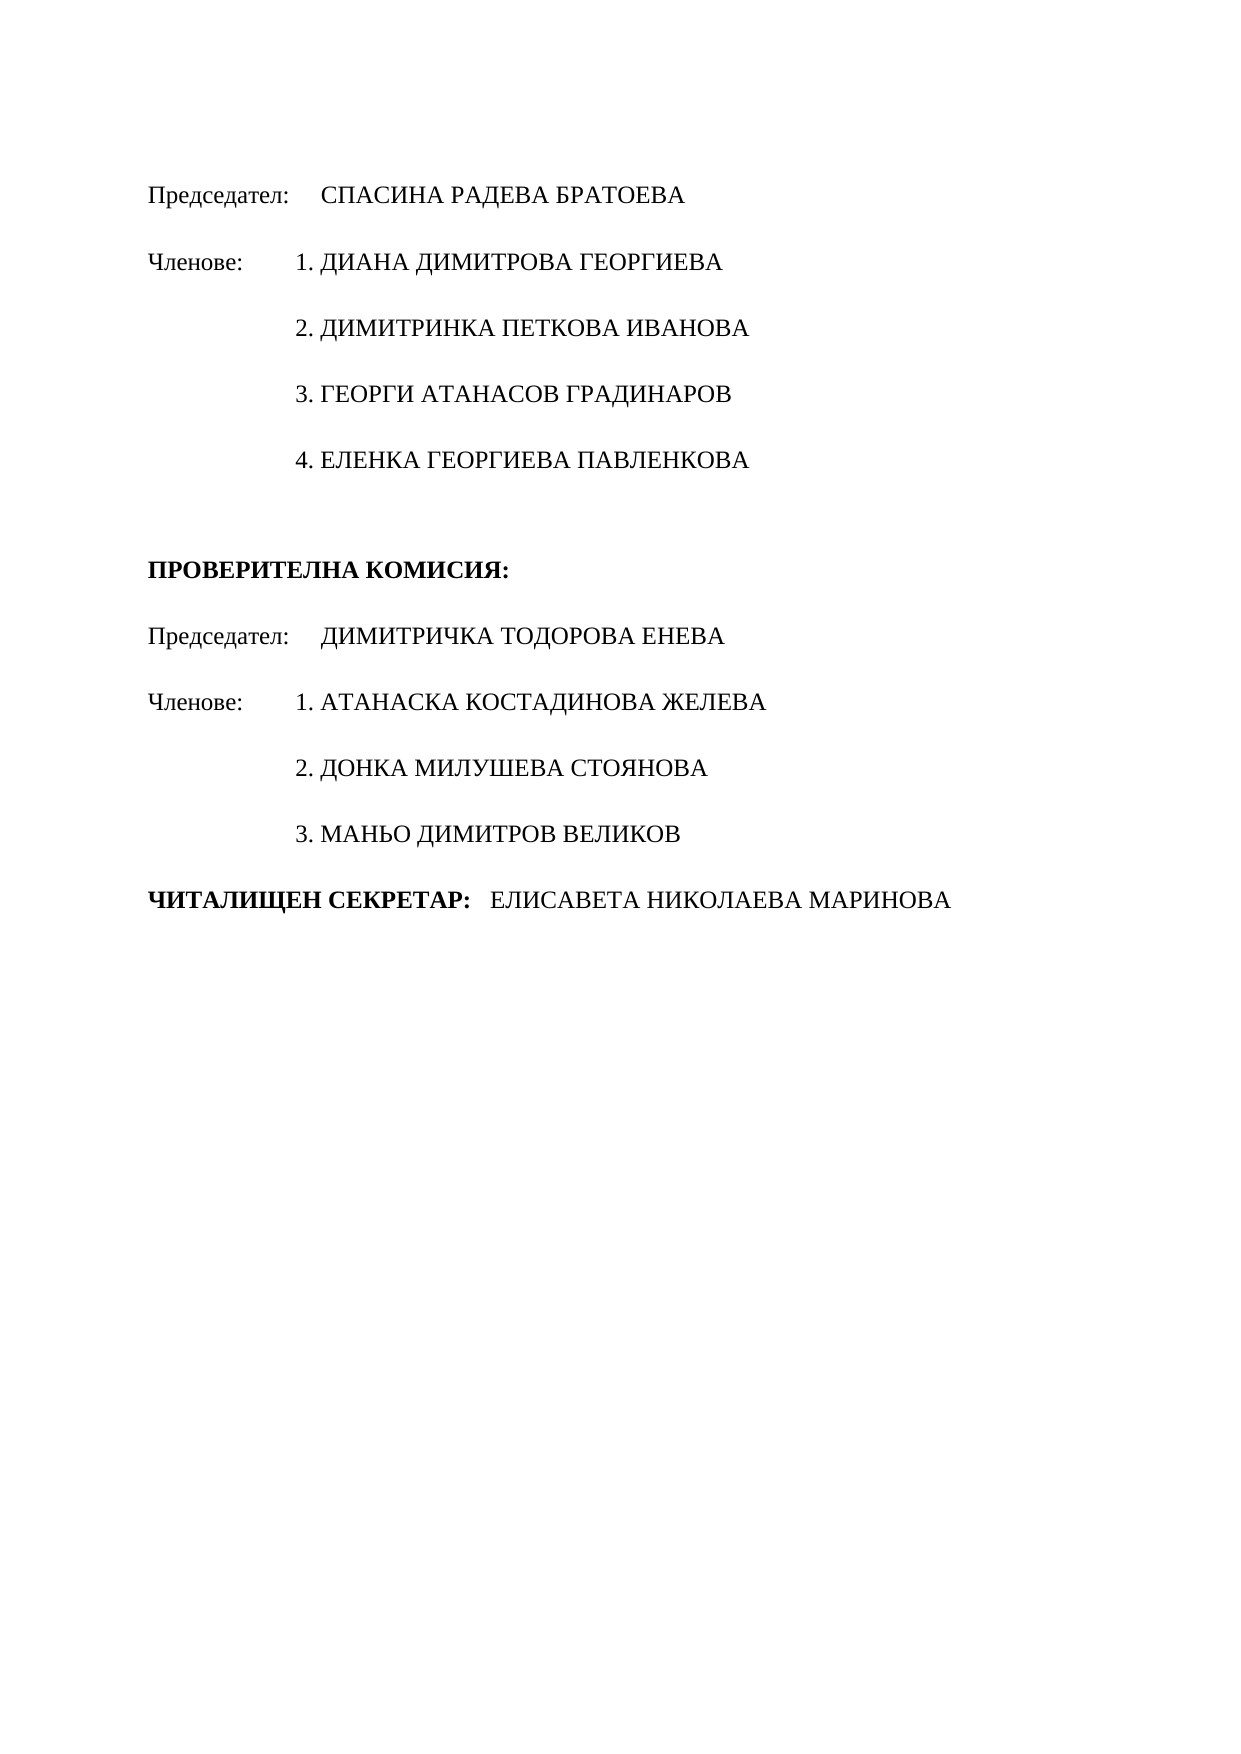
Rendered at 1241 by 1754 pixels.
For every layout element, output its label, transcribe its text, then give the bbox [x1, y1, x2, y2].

text 3. МАНЬО ДИМИТРОВ ВЕЛИКОВ [148, 819, 1093, 848]
text Председател: ДИМИТРИЧКА ТОДОРОВА ЕНЕВА [148, 621, 1093, 650]
text Членове: 1. АТАНАСКА КОСТАДИНОВА ЖЕЛЕВА [148, 687, 1093, 716]
text 3. ГЕОРГИ АТАНАСОВ ГРАДИНАРОВ [148, 379, 1093, 407]
text 2. ДОНКА МИЛУШЕВА СТОЯНОВА [148, 753, 1093, 782]
text 2. ДИМИТРИНКА ПЕТКОВА ИВАНОВА [221, 313, 1093, 341]
text Членове: 1. ДИАНА ДИМИТРОВА ГЕОРГИЕВА [148, 247, 1093, 275]
text ЧИТАЛИЩЕН СЕКРЕТАР: ЕЛИСАВЕТА НИКОЛАЕВА МАРИНОВА [148, 885, 1093, 914]
text ПРОВЕРИТЕЛНА КОМИСИЯ: [148, 555, 1093, 584]
text Председател: СПАСИНА РАДЕВА БРАТОЕВА [148, 181, 1093, 209]
text 4. ЕЛЕНКА ГЕОРГИЕВА ПАВЛЕНКОВА [148, 445, 1093, 473]
